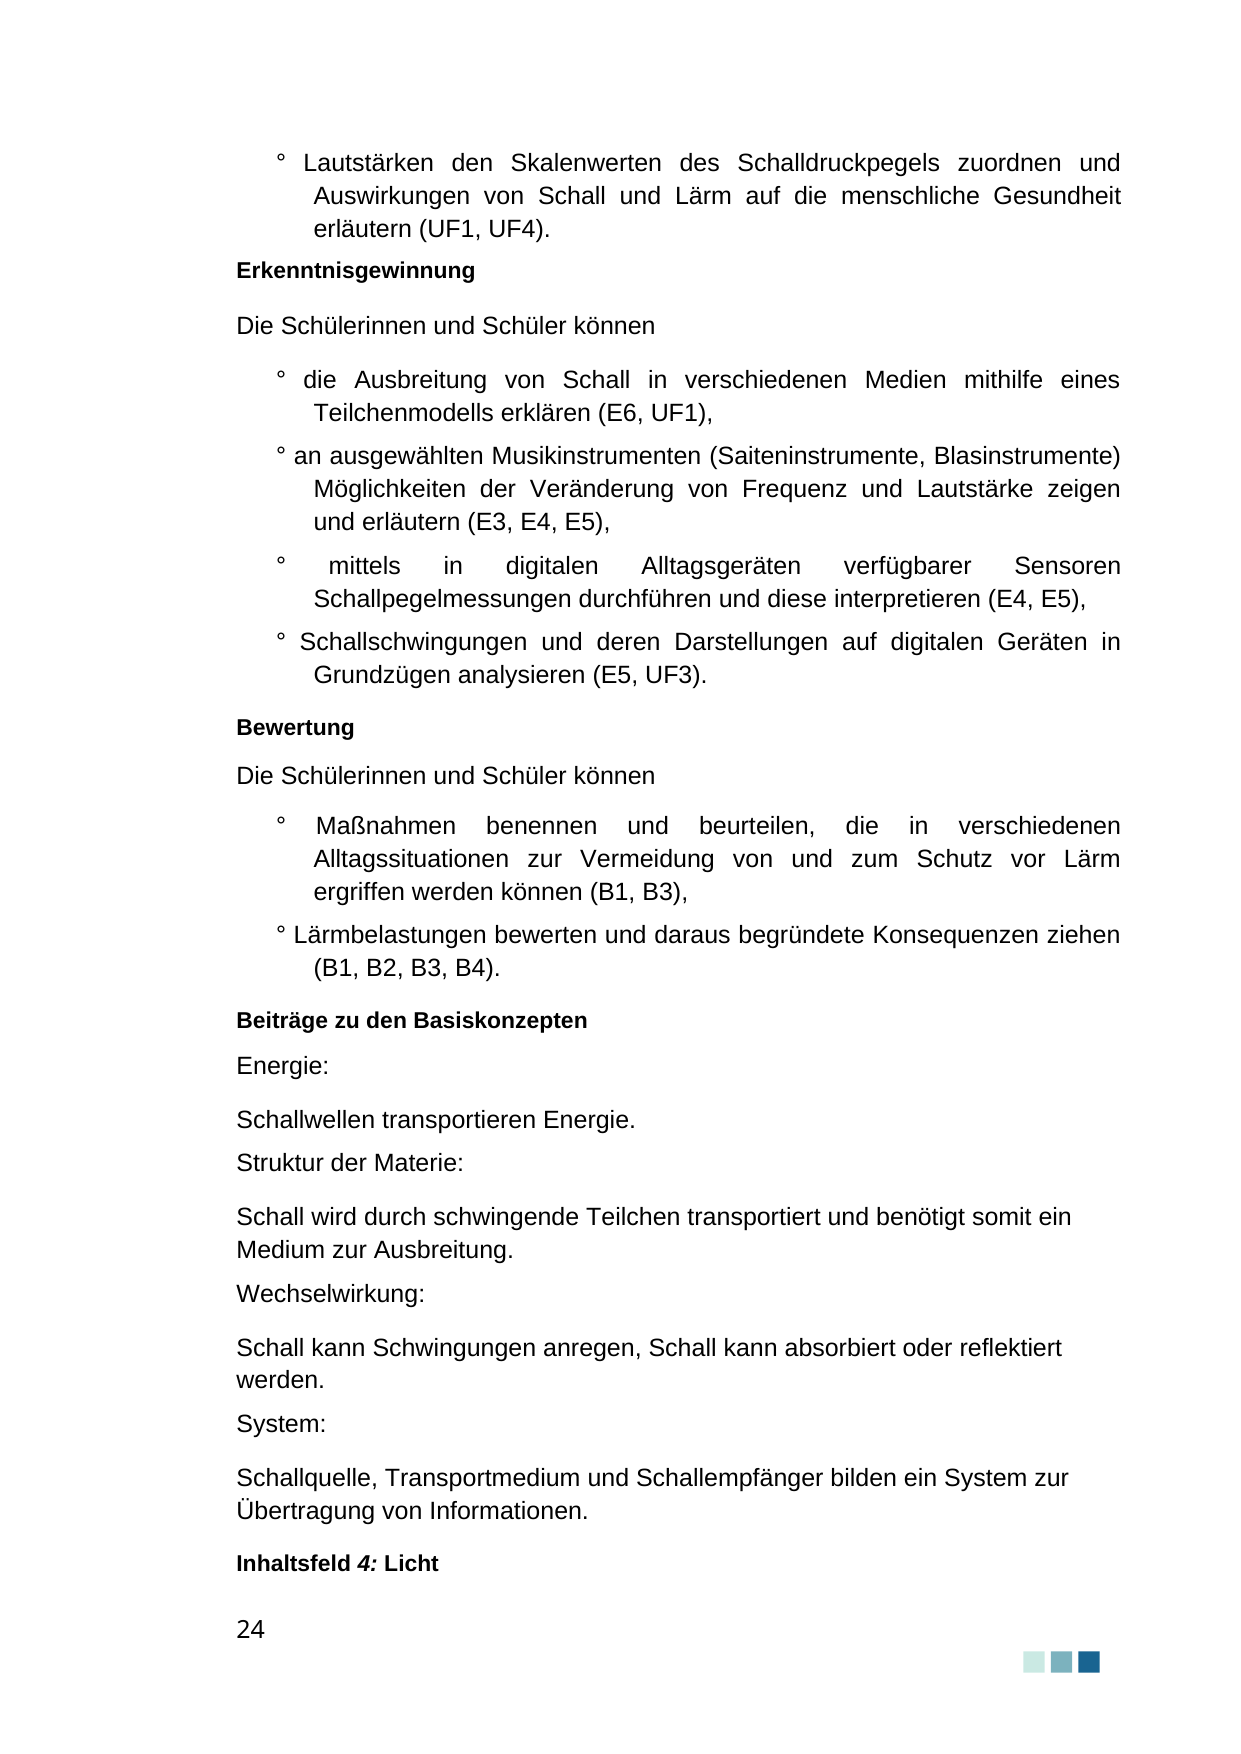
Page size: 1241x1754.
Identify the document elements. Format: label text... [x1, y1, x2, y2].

text ° mittels in digitalen Alltagsgeräten verfügbarer Sensoren Schallpegelmessungen durchführen und diese interpretieren (E4, E5), [276, 551, 1122, 612]
text ° die Ausbreitung von Schall in verschiedenen Medien mithilfe eines Teilchenmodells erklären (E6, UF1), [276, 365, 1122, 427]
text Die Schülerinnen und Schüler können [236, 761, 1122, 790]
text Schallwellen transportieren Energie. [236, 1105, 1122, 1134]
text Beiträge zu den Basiskonzepten [236, 1007, 1122, 1033]
text Wechselwirkung: [236, 1279, 1122, 1307]
text Struktur der Materie: [236, 1148, 1122, 1177]
text Schall wird durch schwingende Teilchen transportiert und benötigt somit ein Medium zur Ausbreitung. [236, 1202, 1122, 1264]
text ° Maßnahmen benennen und beurteilen, die in verschiedenen Alltagssituationen zur Vermeidung von und zum Schutz vor Lärm ergriffen werden können (B1, B3), [276, 811, 1122, 906]
text Erkenntnisgewinnung [236, 257, 1122, 283]
text Schall kann Schwingungen anregen, Schall kann absorbiert oder reflektiert werden. [236, 1332, 1122, 1394]
text ° Lärmbelastungen bewerten und daraus begründete Konsequenzen ziehen (B1, B2, B3, B4). [276, 920, 1122, 982]
text Energie: [236, 1051, 1122, 1080]
text Die Schülerinnen und Schüler können [236, 311, 1122, 340]
text System: [236, 1409, 1122, 1438]
text Bewertung [236, 714, 1122, 740]
text Schallquelle, Transportmedium und Schallempfänger bilden ein System zur Übertragung von Informationen. [236, 1463, 1122, 1524]
text ° Lautstärken den Skalenwerten des Schalldruckpegels zuordnen und Auswirkungen von Schall und Lärm auf die menschliche Gesundheit erläutern (UF1, UF4). [276, 148, 1122, 242]
text ° Schallschwingungen und deren Darstellungen auf digitalen Geräten in Grundzügen analysieren (E5, UF3). [276, 627, 1122, 689]
text Inhaltsfeld 4: Licht [236, 1550, 1122, 1576]
text ° an ausgewählten Musikinstrumenten (Saiteninstrumente, Blasinstrumente) Möglichkeiten der Veränderung von Frequenz und Lautstärke zeigen und erläutern (E3, E4, E5), [276, 441, 1122, 536]
